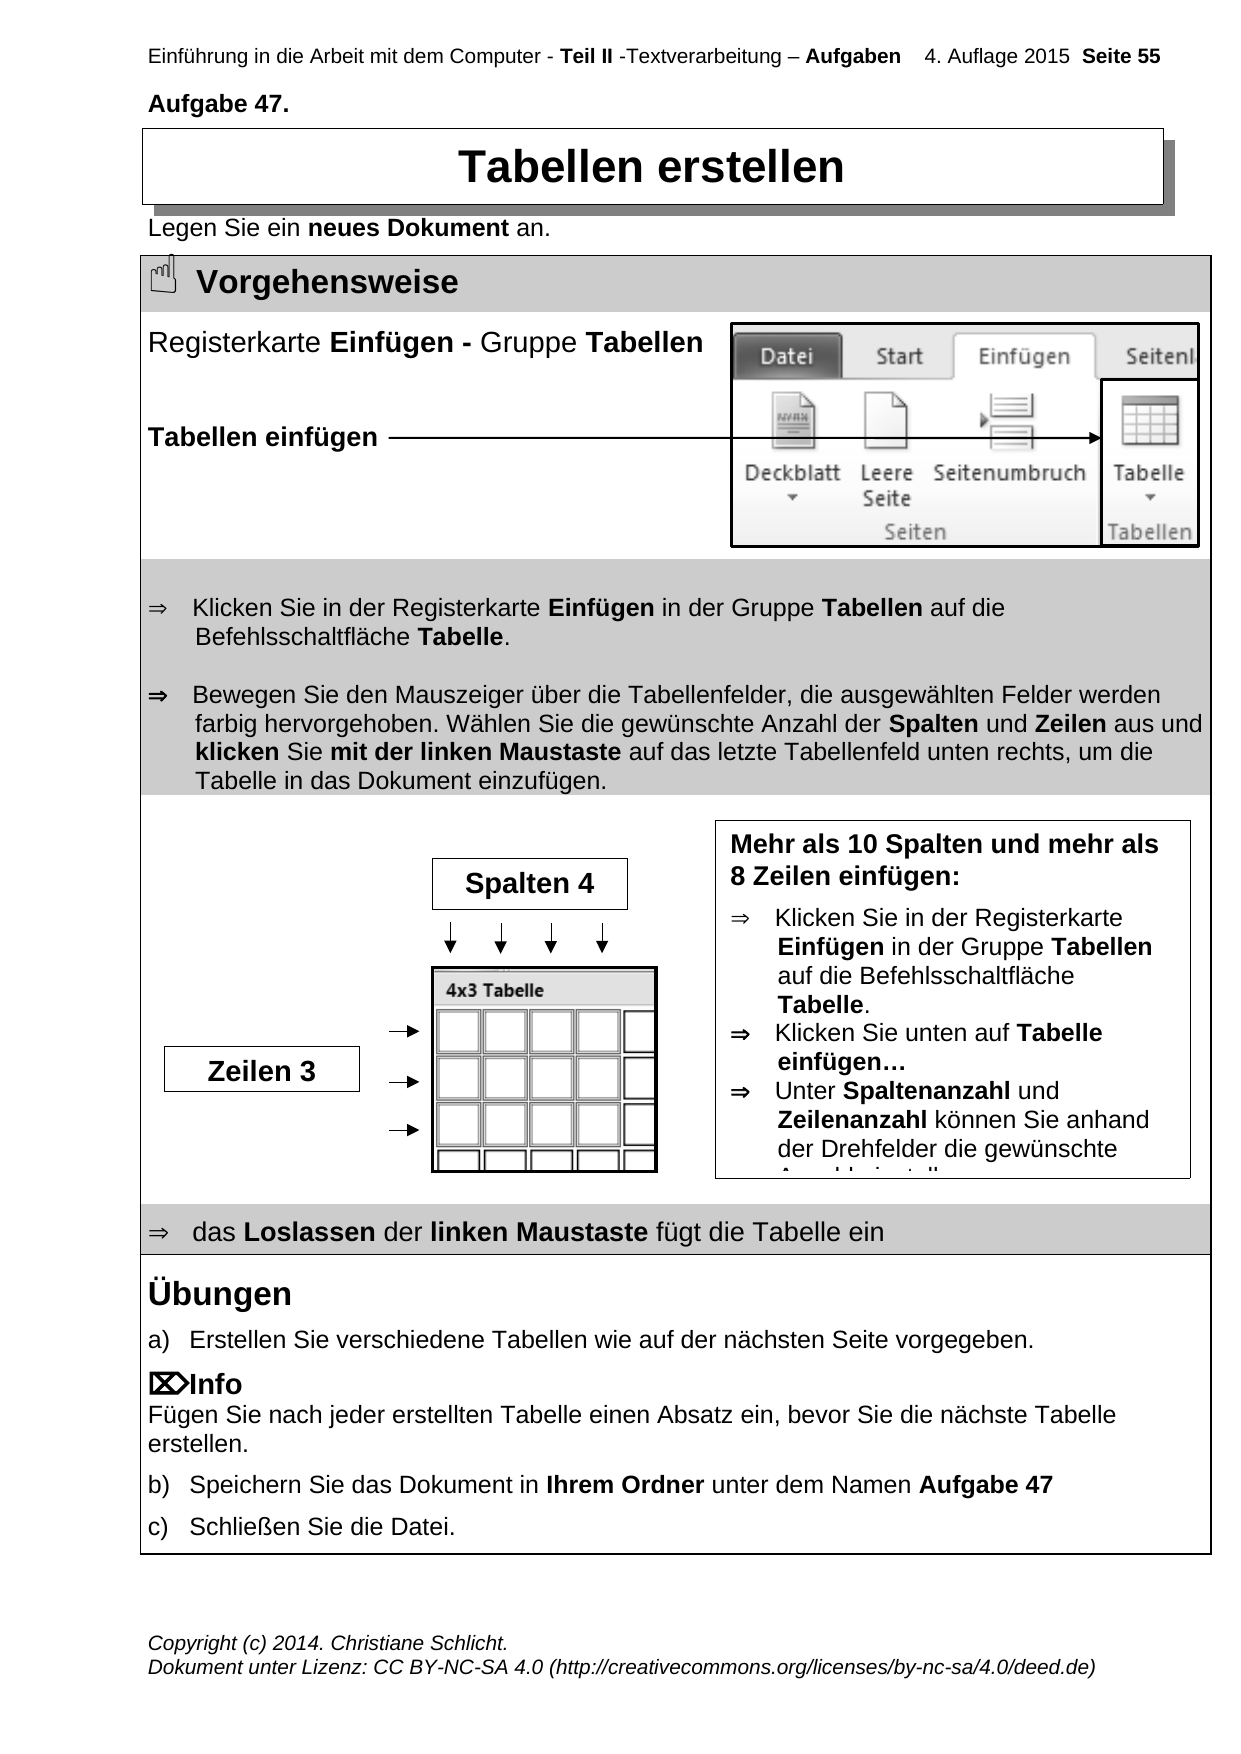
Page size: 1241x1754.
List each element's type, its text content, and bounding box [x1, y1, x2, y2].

table_cell [141, 795, 1210, 1204]
table_cell Übungen Erstellen Sie verschiedene Tabellen wie auf der nächsten Seite vorgegeben. Info Fügen Sie nach jeder erstellten Tabelle einen Absatz ein, bevor Sie die nächste Tabelle erstellen. Speichern Sie das Dokument in Ihrem Ordner unter dem Namen Aufgabe 47 Schließen Sie die Datei. [141, 1255, 1210, 1553]
table_cell Registerkarte Einfügen - Gruppe Tabellen Tabellen einfügen [141, 313, 1210, 559]
table_header Vorgehensweise [141, 256, 1210, 312]
table_cell Klicken Sie in der Registerkarte Einfügen in der Gruppe Tabellen auf die Befehlsschaltfläche Tabelle. Bewegen Sie den Mauszeiger über die Tabellenfelder, die ausgewählten Felder werden farbig hervorgehoben. Wählen Sie die gewünschte Anzahl der Spalten und Zeilen aus und klicken Sie mit der linken Maustaste auf das letzte Tabellenfeld unten rechts, um die Tabelle in das Dokument einzufügen. [141, 559, 1210, 795]
table_cell das Loslassen der linken Maustaste fügt die Tabelle ein [141, 1204, 1210, 1254]
text Legen Sie ein neues Dokument an. [148, 213, 1181, 242]
